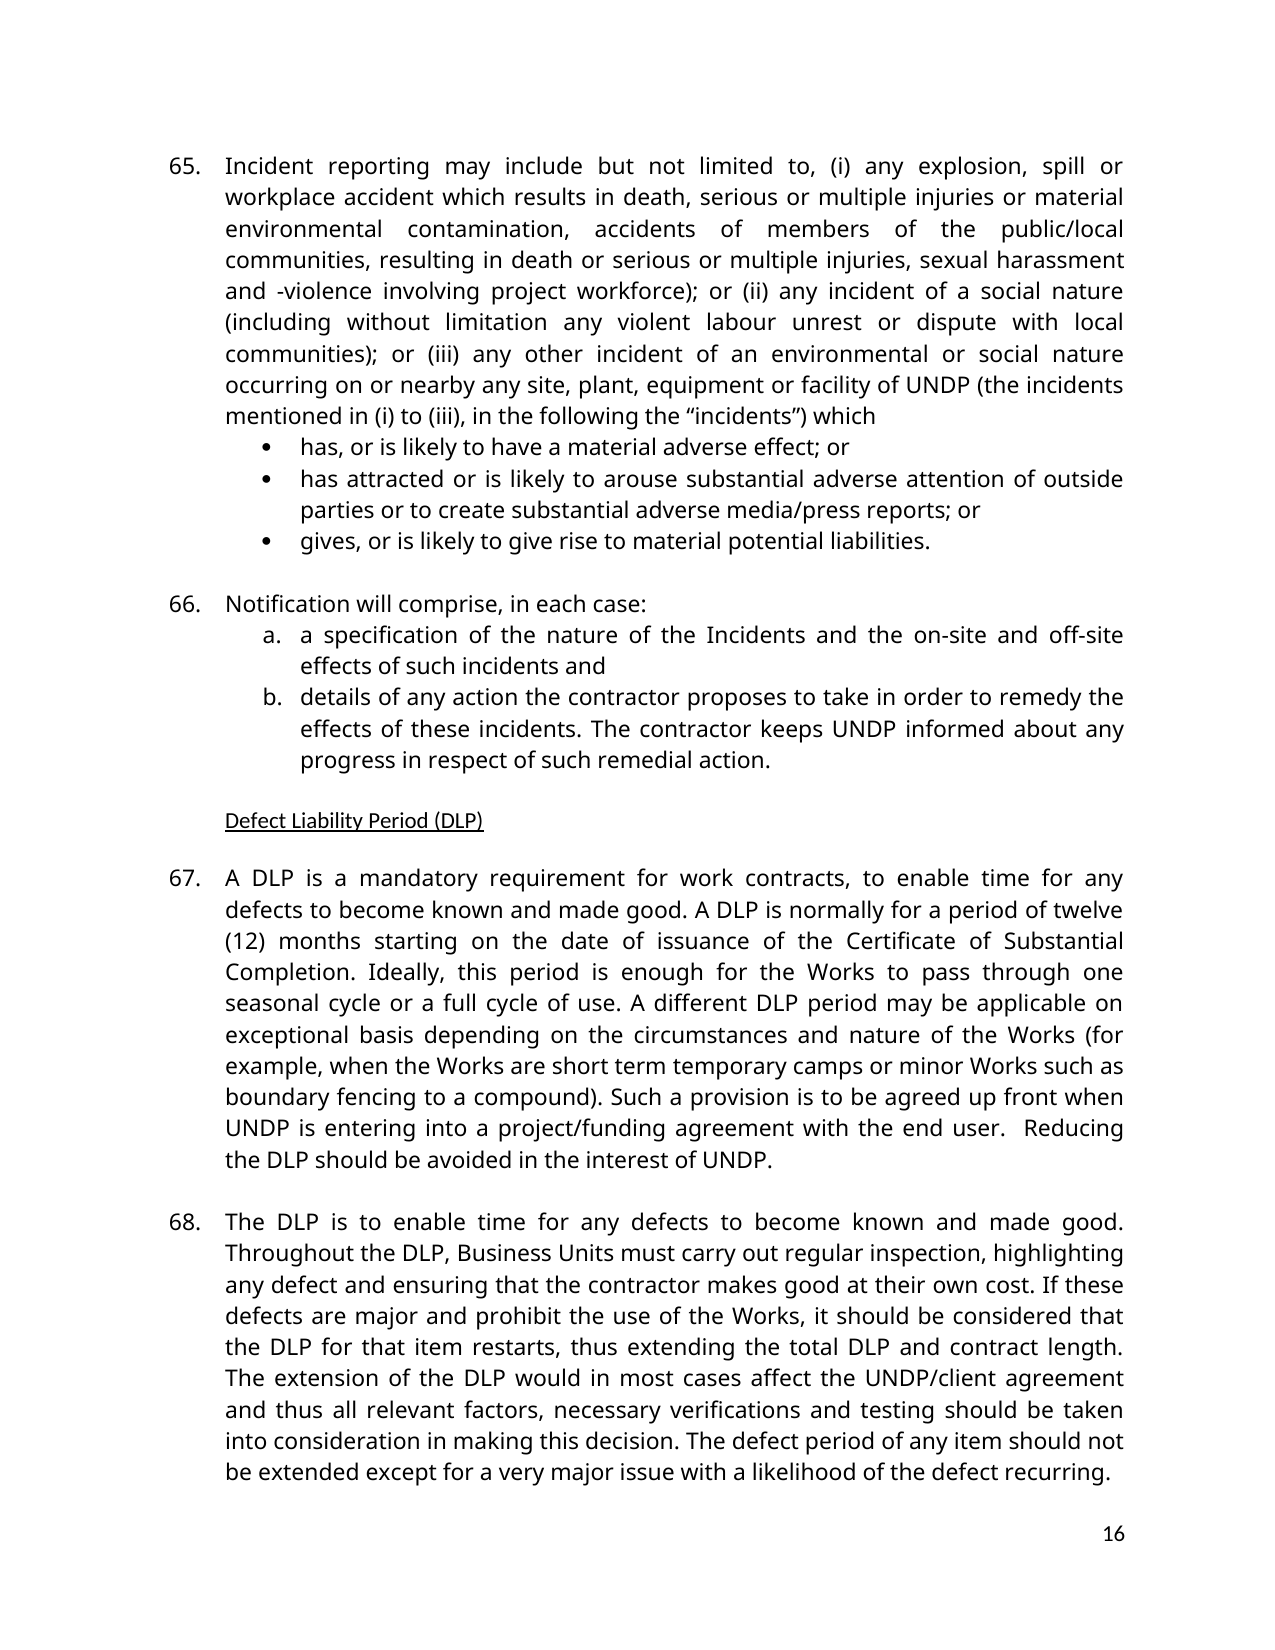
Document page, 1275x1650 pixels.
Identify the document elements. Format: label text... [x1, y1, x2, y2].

list Notification will comprise, in each case: [169, 587, 1125, 619]
list The DLP is to enable time for any defects to become known and made good. Throughout the DLP, Business Units must carry out regular inspection, highlighting any defect and ensuring that the contractor makes good at their own cost. If these defects are major and prohibit the use of the Works, it should be considered that the DLP for that item restarts, thus extending the total DLP and contract length. The extension of the DLP would in most cases affect the UNDP/client agreement and thus all relevant factors, necessary verifications and testing should be taken into consideration in making this decision. The defect period of any item should not be extended except for a very major issue with a likelihood of the defect recurring. [169, 1206, 1125, 1487]
list gives, or is likely to give rise to material potential liabilities. [262, 525, 1125, 556]
list has attracted or is likely to arouse substantial adverse attention of outside parties or to create substantial adverse media/press reports; or [262, 462, 1125, 525]
list Incident reporting may include but not limited to, (i) any explosion, spill or workplace accident which results in death, serious or multiple injuries or material environmental contamination, accidents of members of the public/local communities, resulting in death or serious or multiple injuries, sexual harassment and -violence involving project workforce); or (ii) any incident of a social nature (including without limitation any violent labour unrest or dispute with local communities); or (iii) any other incident of an environmental or social nature occurring on or nearby any site, plant, equipment or facility of UNDP (the incidents mentioned in (i) to (iii), in the following the “incidents”) which [169, 150, 1125, 431]
list a specification of the nature of the Incidents and the on-site and off-site effects of such incidents and [262, 619, 1125, 681]
list details of any action the contractor proposes to take in order to remedy the effects of these incidents. The contractor keeps UNDP informed about any progress in respect of such remedial action. [262, 681, 1125, 775]
list has, or is likely to have a material adverse effect; or [262, 431, 1125, 462]
text Defect Liability Period (DLP) [225, 806, 1125, 834]
list A DLP is a mandatory requirement for work contracts, to enable time for any defects to become known and made good. A DLP is normally for a period of twelve (12) months starting on the date of issuance of the Certificate of Substantial Completion. Ideally, this period is enough for the Works to pass through one seasonal cycle or a full cycle of use. A different DLP period may be applicable on exceptional basis depending on the circumstances and nature of the Works (for example, when the Works are short term temporary camps or minor Works such as boundary fencing to a compound). Such a provision is to be agreed up front when UNDP is entering into a project/funding agreement with the end user. Reducing the DLP should be avoided in the interest of UNDP. [169, 862, 1125, 1175]
